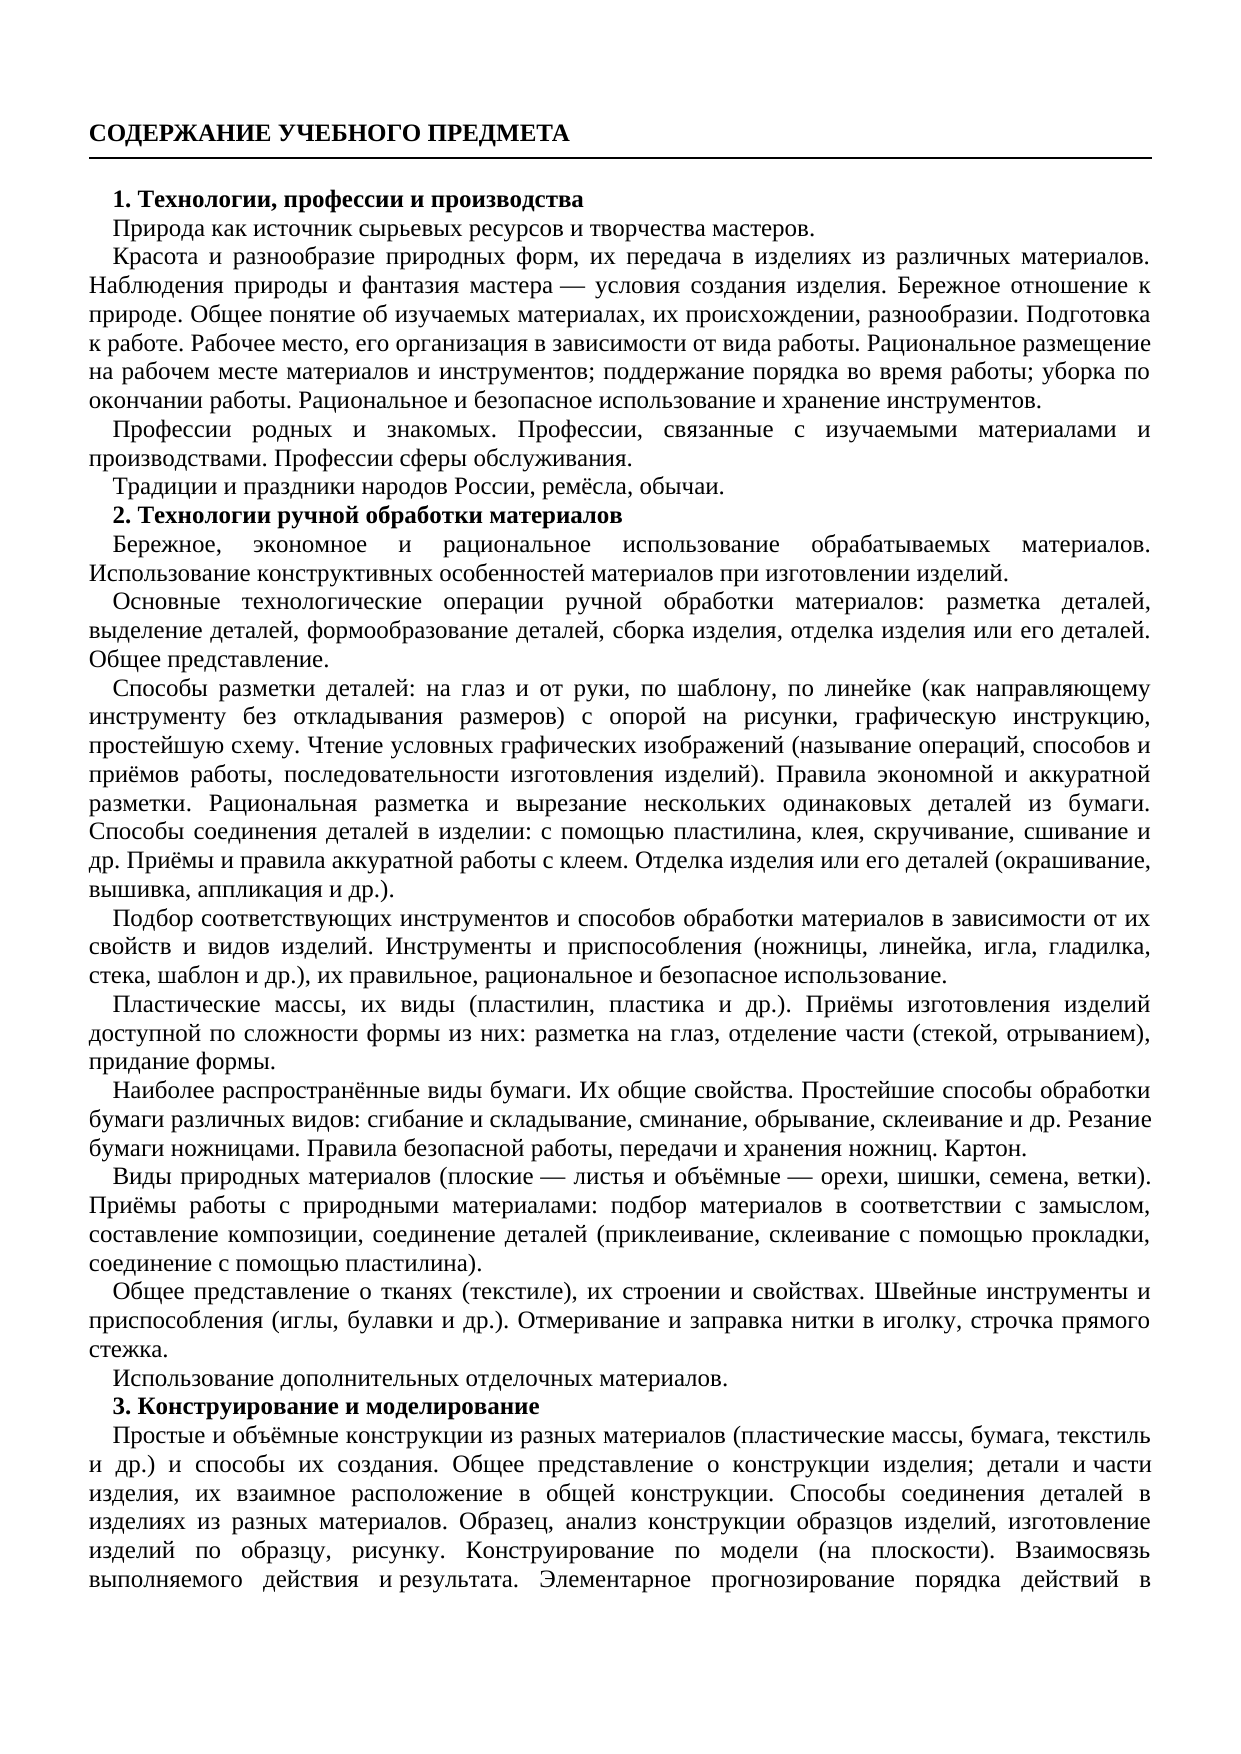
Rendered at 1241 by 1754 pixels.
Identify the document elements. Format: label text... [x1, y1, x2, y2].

text СОДЕРЖАНИЕ УЧЕБНОГО ПРЕДМЕТА [89, 118, 1152, 157]
text Подбор соответствующих инструментов и способов обработки материалов в зависимости от их свойств и видов изделий. Инструменты и приспособления (ножницы, линейка, игла, гладилка, стека, шаблон и др.), их правильное, рациональное и безопасное использование. [89, 903, 1152, 989]
text Традиции и праздники народов России, ремёсла, обычаи. [89, 471, 1152, 500]
text Природа как источник сырьевых ресурсов и творчества мастеров. [89, 213, 1152, 241]
text Использование дополнительных отделочных материалов. [89, 1363, 1152, 1391]
text Красота и разнообразие природных форм, их передача в изделиях из различных материалов. Наблюдения природы и фантазия мастера — условия создания изделия. Бережное отношение к природе. Общее понятие об изучаемых материалах, их происхождении, разнообразии. Подготовка к работе. Рабочее место, его организация в зависимости от вида работы. Рациональное размещение на рабочем месте материалов и инструментов; поддержание порядка во время работы; уборка по окончании работы. Рациональное и безопасное использование и хранение инструментов. [89, 241, 1152, 414]
text Пластические массы, их виды (пластилин, пластика и др.). Приёмы изготовления изделий доступной по сложности формы из них: разметка на глаз, отделение части (стекой, отрыванием), придание формы. [89, 989, 1152, 1075]
text 3. Конструирование и моделирование [89, 1391, 1152, 1420]
text Виды природных материалов (плоские — листья и объёмные — орехи, шишки, семена, ветки). Приёмы работы с природными материалами: подбор материалов в соответствии с замыслом, составление композиции, соединение деталей (приклеивание, склеивание с помощью прокладки, соединение с помощью пластилина). [89, 1161, 1152, 1276]
text Наиболее распространённые виды бумаги. Их общие свойства. Простейшие способы обработки бумаги различных видов: сгибание и складывание, сминание, обрывание, склеивание и др. Резание бумаги ножницами. Правила безопасной работы, передачи и хранения ножниц. Картон. [89, 1075, 1152, 1161]
text 2. Технологии ручной обработки материалов [89, 500, 1152, 529]
text Основные технологические операции ручной обработки материалов: разметка деталей, выделение деталей, формообразование деталей, сборка изделия, отделка изделия или его деталей. Общее представление. [89, 586, 1152, 673]
text Общее представление о тканях (текстиле), их строении и свойствах. Швейные инструменты и приспособления (иглы, булавки и др.). Отмеривание и заправка нитки в иголку, строчка прямого стежка. [89, 1276, 1152, 1363]
text Профессии родных и знакомых. Профессии, связанные с изучаемыми материалами и производствами. Профессии сферы обслуживания. [89, 414, 1152, 471]
text Бережное, экономное и рациональное использование обрабатываемых материалов. Использование конструктивных особенностей материалов при изготовлении изделий. [89, 529, 1152, 586]
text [89, 1420, 1152, 1593]
text Способы разметки деталей: на глаз и от руки, по шаблону, по линейке (как направляющему инструменту без откладывания размеров) с опорой на рисунки, графическую инструкцию, простейшую схему. Чтение условных графических изображений (называние операций, способов и приёмов работы, последовательности изготовления изделий). Правила экономной и аккуратной разметки. Рациональная разметка и вырезание нескольких одинаковых деталей из бумаги. Способы соединения деталей в изделии: с помощью пластилина, клея, скручивание, сшивание и др. Приёмы и правила аккуратной работы с клеем. Отделка изделия или его деталей (окрашивание, вышивка, аппликация и др.). [89, 673, 1152, 903]
text 1. Технологии, профессии и производства [89, 184, 1152, 213]
